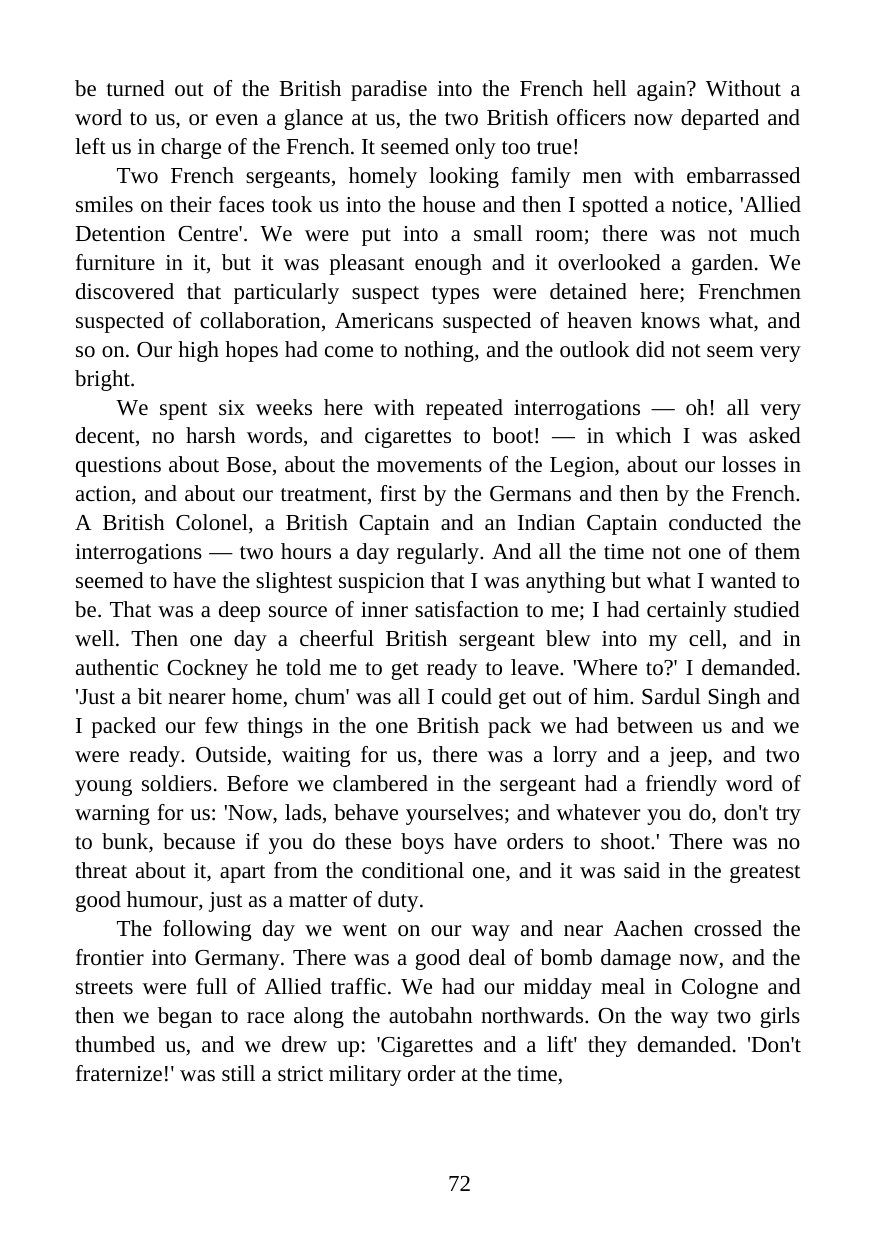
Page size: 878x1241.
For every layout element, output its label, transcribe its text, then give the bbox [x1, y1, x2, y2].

text The following day we went on our way and near Aachen crossed the frontier into Germany. There was a good deal of bomb damage now, and the streets were full of Allied traffic. We had our midday meal in Cologne and then we began to race along the autobahn northwards. On the way two girls thumbed us, and we drew up: 'Cigarettes and a lift' they demanded. 'Don't fraternize!' was still a strict military order at the time, [75, 915, 802, 1086]
text We spent six weeks here with repeated interrogations — oh! all very decent, no harsh words, and cigarettes to boot! — in which I was asked questions about Bose, about the movements of the Legion, about our losses in action, and about our treatment, first by the Germans and then by the French. A British Colonel, a British Captain and an Indian Captain conducted the interrogations — two hours a day regularly. And all the time not one of them seemed to have the slightest suspicion that I was anything but what I wanted to be. That was a deep source of inner satisfaction to me; I had certainly studied well. Then one day a cheerful British sergeant blew into my cell, and in authentic Cockney he told me to get ready to leave. 'Where to?' I demanded. 'Just a bit nearer home, chum' was all I could get out of him. Sardul Singh and I packed our few things in the one British pack we had between us and we were ready. Outside, waiting for us, there was a lorry and a jeep, and two young soldiers. Before we clambered in the sergeant had a friendly word of warning for us: 'Now, lads, behave yourselves; and whatever you do, don't try to bunk, because if you do these boys have orders to shoot.' There was no threat about it, apart from the conditional one, and it was said in the greatest good humour, just as a matter of duty. [75, 393, 802, 912]
text Two French sergeants, homely looking family men with embarrassed smiles on their faces took us into the house and then I spotted a notice, 'Allied Detention Centre'. We were put into a small room; there was not much furniture in it, but it was pleasant enough and it overlooked a garden. We discovered that particularly suspect types were detained here; Frenchmen suspected of collaboration, Americans suspected of heaven knows what, and so on. Our high hopes had come to nothing, and the outlook did not seem very bright. [75, 162, 802, 391]
text be turned out of the British paradise into the French hell again? Without a word to us, or even a glance at us, the two British officers now departed and left us in charge of the French. It seemed only too true! [75, 75, 802, 159]
